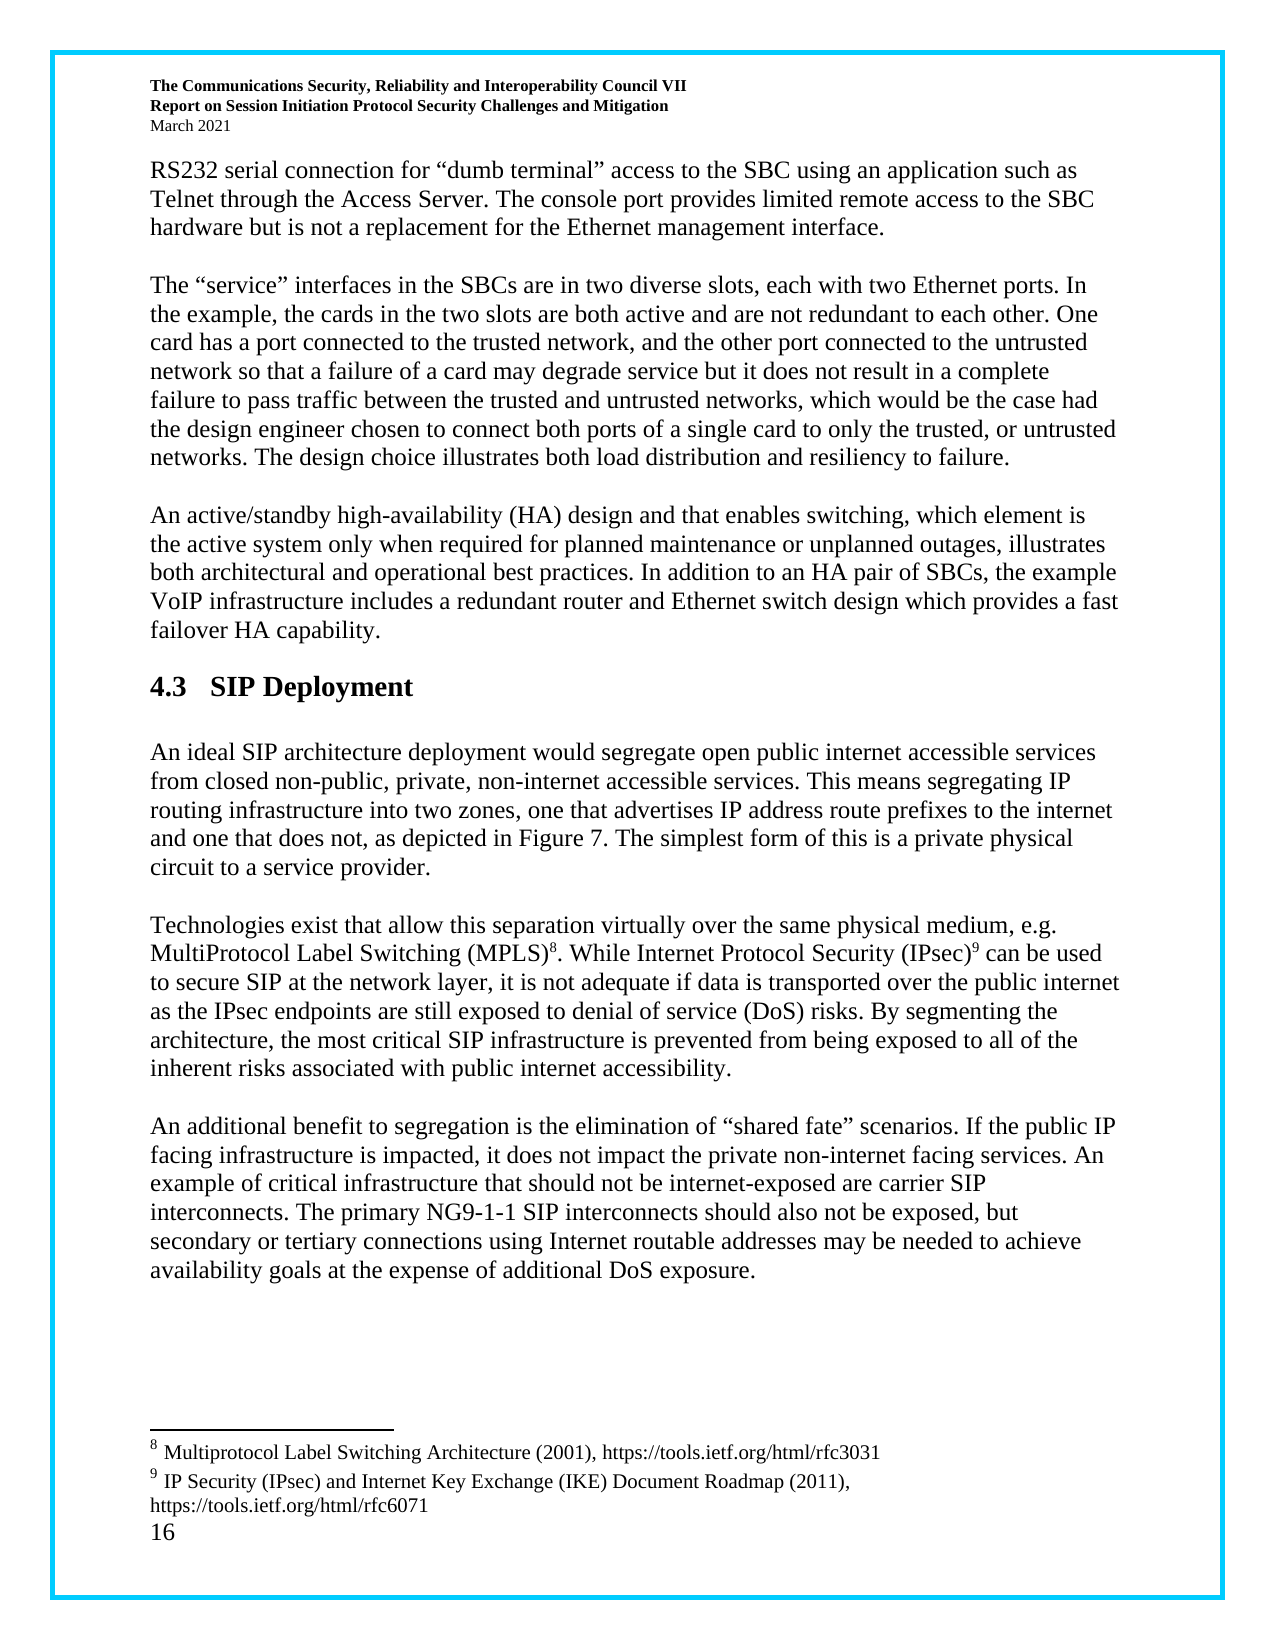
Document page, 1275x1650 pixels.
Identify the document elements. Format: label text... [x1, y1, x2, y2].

text An ideal SIP architecture deployment would segregate open public internet accessible services from closed non-public, private, non-internet accessible services. This means segregating IP routing infrastructure into two zones, one that advertises IP address route prefixes to the internet and one that does not, as depicted in Figure 7. The simplest form of this is a private physical circuit to a service provider. [150, 737, 1121, 881]
subtitle SIP Deployment [150, 669, 1121, 702]
text The “service” interfaces in the SBCs are in two diverse slots, each with two Ethernet ports. In the example, the cards in the two slots are both active and are not redundant to each other. One card has a port connected to the trusted network, and the other port connected to the untrusted network so that a failure of a card may degrade service but it does not result in a complete failure to pass traffic between the trusted and untrusted networks, which would be the case had the design engineer chosen to connect both ports of a single card to only the trusted, or untrusted networks. The design choice illustrates both load distribution and resiliency to failure. [150, 270, 1121, 471]
text An additional benefit to segregation is the elimination of “shared fate” scenarios. If the public IP facing infrastructure is impacted, it does not impact the private non-internet facing services. An example of critical infrastructure that should not be internet-exposed are carrier SIP interconnects. The primary NG9-1-1 SIP interconnects should also not be exposed, but secondary or tertiary connections using Internet routable addresses may be needed to achieve availability goals at the expense of additional DoS exposure. [150, 1111, 1121, 1283]
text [150, 155, 1121, 241]
text Technologies exist that allow this separation virtually over the same physical medium, e.g. MultiProtocol Label Switching (MPLS). While Internet Protocol Security (IPsec) can be used to secure SIP at the network layer, it is not adequate if data is transported over the public internet as the IPsec endpoints are still exposed to denial of service (DoS) risks. By segmenting the architecture, the most critical SIP infrastructure is prevented from being exposed to all of the inherent risks associated with public internet accessibility. [150, 910, 1121, 1082]
text An active/standby high-availability (HA) design and that enables switching, which element is the active system only when required for planned maintenance or unplanned outages, illustrates both architectural and operational best practices. In addition to an HA pair of SBCs, the example VoIP infrastructure includes a redundant router and Ethernet switch design which provides a fast failover HA capability. [150, 500, 1121, 644]
